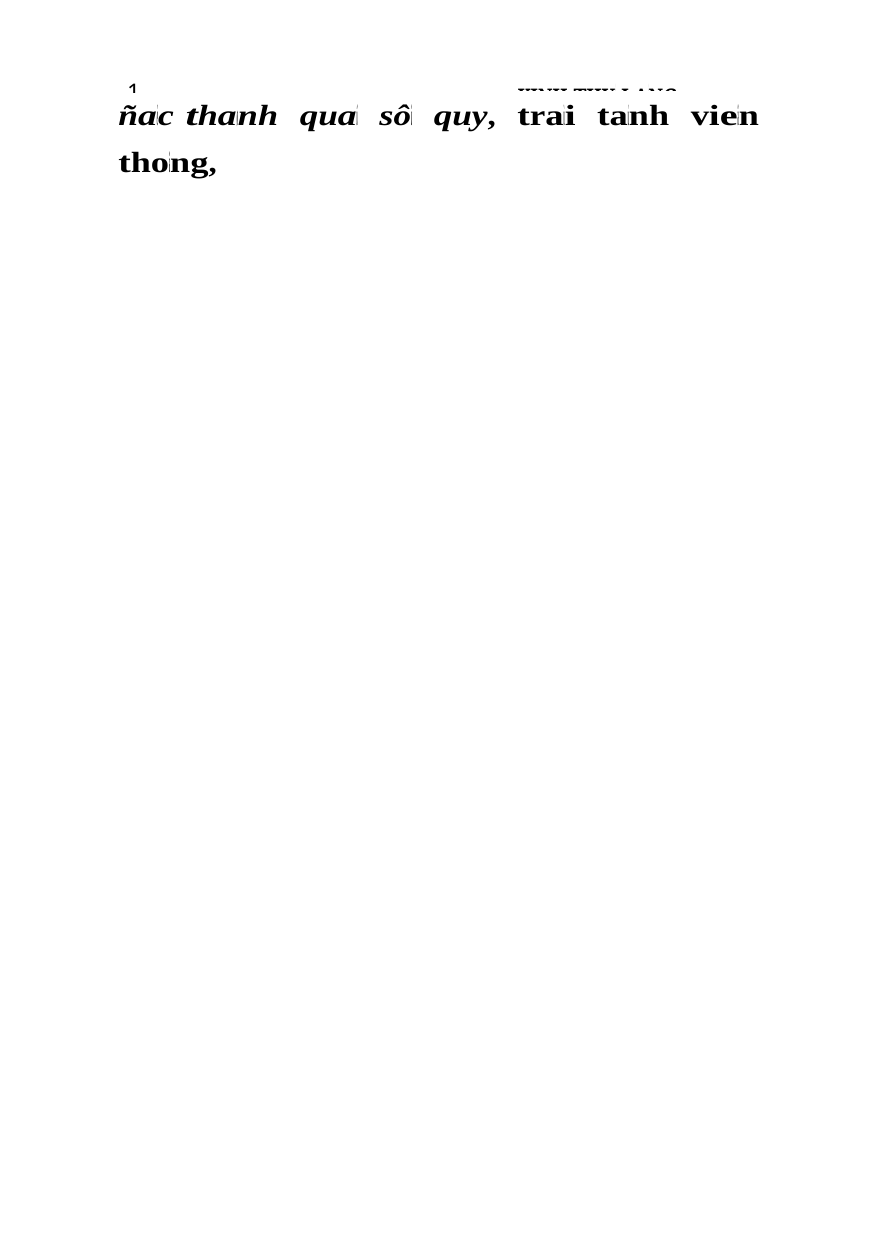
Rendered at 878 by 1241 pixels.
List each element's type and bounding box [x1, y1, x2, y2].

list [118, 98, 760, 178]
